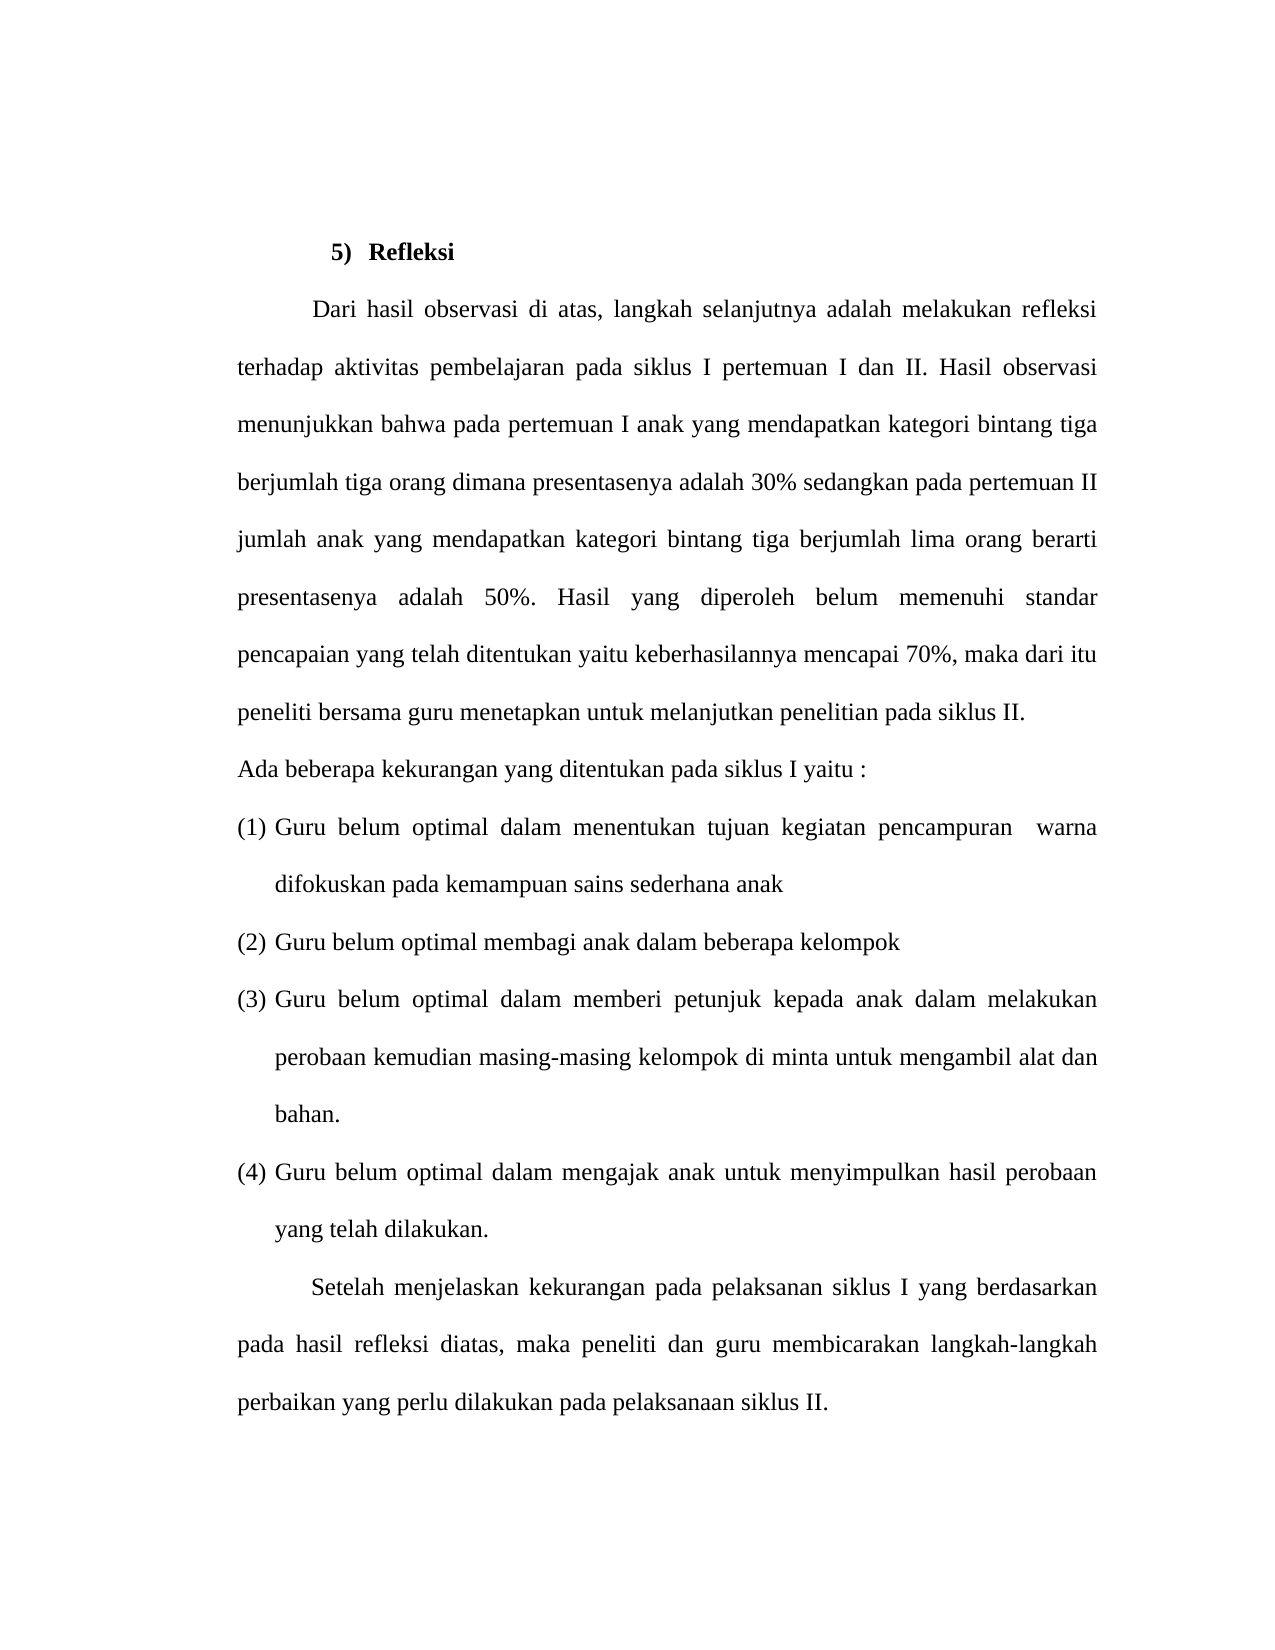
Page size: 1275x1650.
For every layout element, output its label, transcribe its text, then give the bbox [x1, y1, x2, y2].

text Setelah menjelaskan kekurangan pada pelaksanan siklus I yang berdasarkan pada hasil refleksi diatas, maka peneliti dan guru membicarakan langkah-langkah perbaikan yang perlu dilakukan pada pelaksanaan siklus II. [237, 1272, 1098, 1416]
text Ada beberapa kekurangan yang ditentukan pada siklus I yaitu : [237, 754, 1098, 783]
list Guru belum optimal dalam menentukan tujuan kegiatan pencampuran warna difokuskan pada kemampuan sains sederhana anak [237, 812, 1098, 898]
list Guru belum optimal dalam mengajak anak untuk menyimpulkan hasil perobaan yang telah dilakukan. [237, 1157, 1098, 1243]
text Dari hasil observasi di atas, langkah selanjutnya adalah melakukan refleksi terhadap aktivitas pembelajaran pada siklus I pertemuan I dan II. Hasil observasi menunjukkan bahwa pada pertemuan I anak yang mendapatkan kategori bintang tiga berjumlah tiga orang dimana presentasenya adalah 30% sedangkan pada pertemuan II jumlah anak yang mendapatkan kategori bintang tiga berjumlah lima orang berarti presentasenya adalah 50%. Hasil yang diperoleh belum memenuhi standar pencapaian yang telah ditentukan yaitu keberhasilannya mencapai 70%, maka dari itu peneliti bersama guru menetapkan untuk melanjutkan penelitian pada siklus II. [237, 294, 1098, 726]
list Guru belum optimal dalam memberi petunjuk kepada anak dalam melakukan perobaan kemudian masing-masing kelompok di minta untuk mengambil alat dan bahan. [237, 984, 1098, 1128]
list Refleksi [331, 237, 1098, 266]
list Guru belum optimal membagi anak dalam beberapa kelompok [237, 927, 1098, 956]
